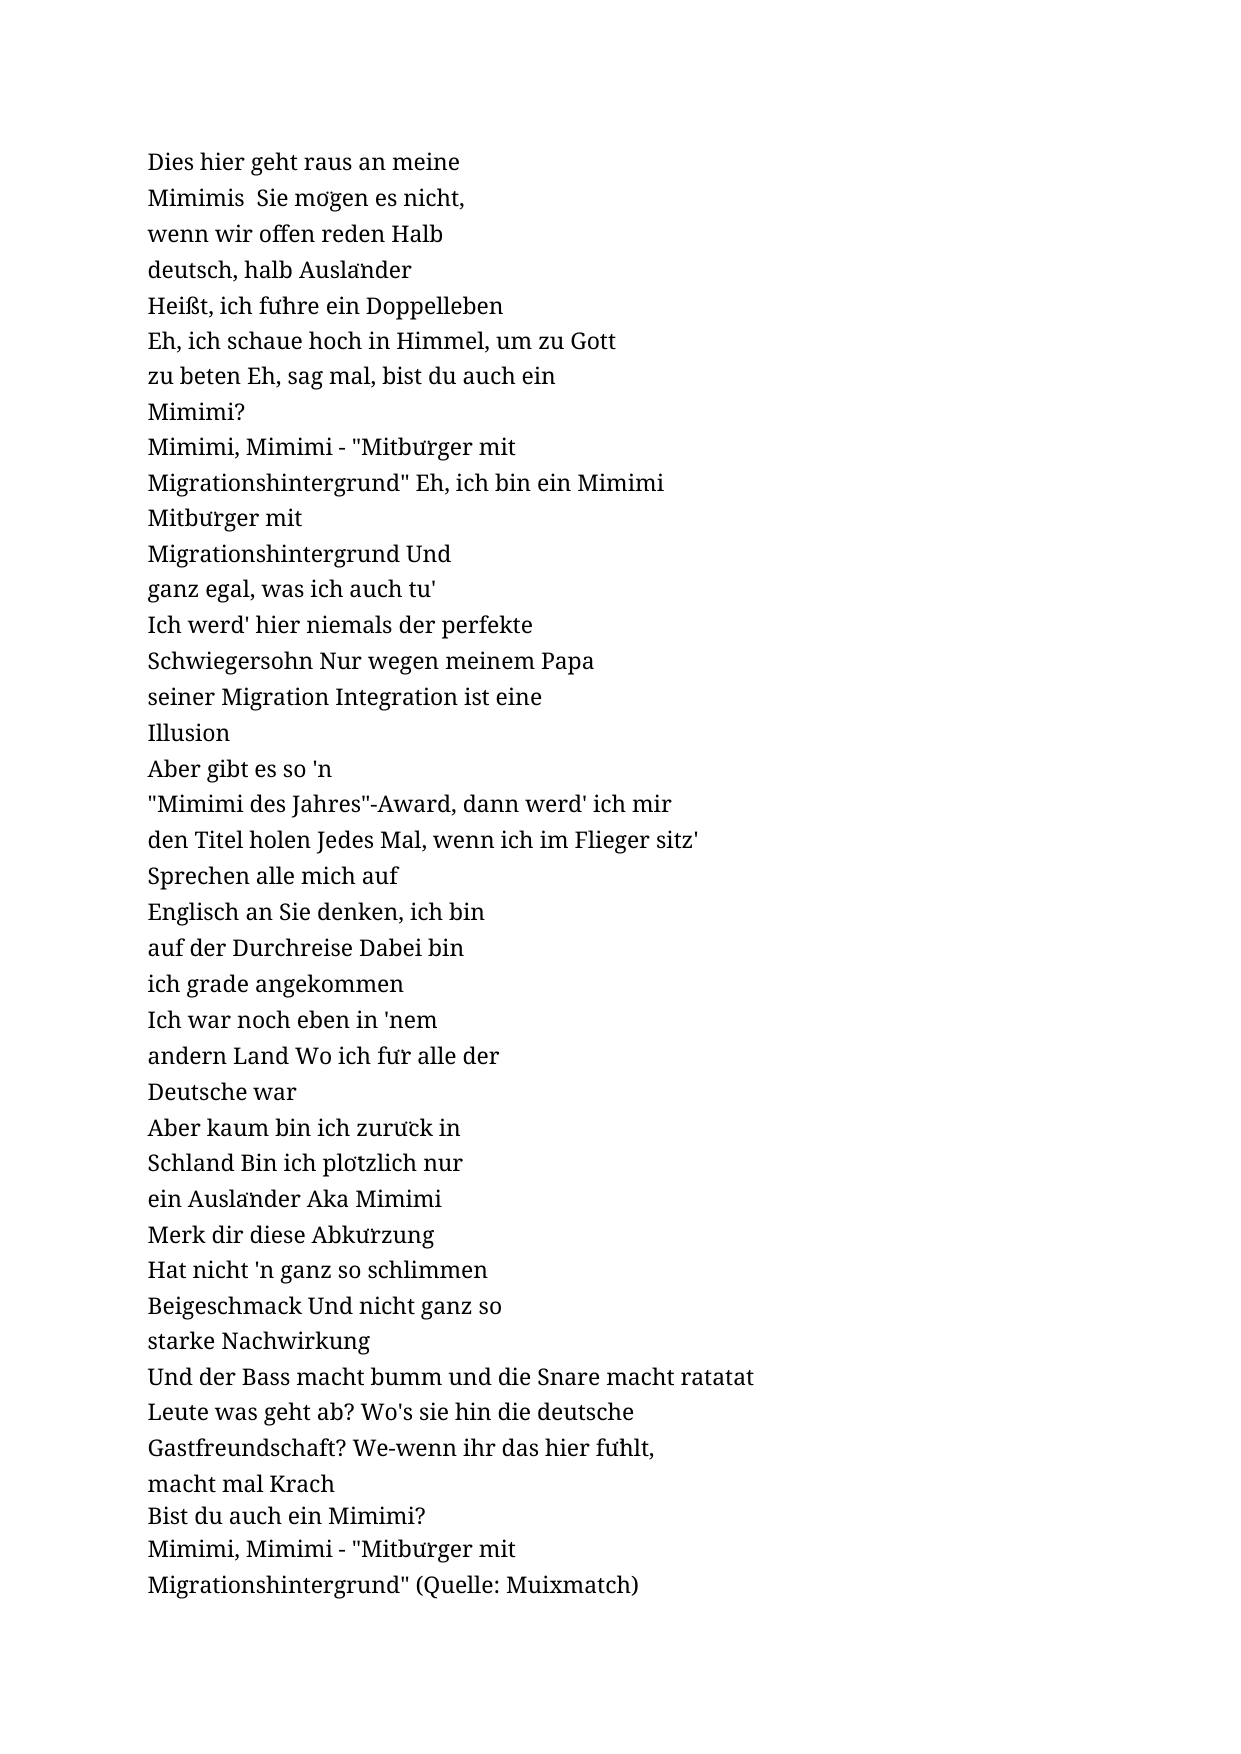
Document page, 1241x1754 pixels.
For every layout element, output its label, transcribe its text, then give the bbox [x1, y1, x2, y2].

text Ich war noch eben in 'nem andern Land Wo ich für alle der Deutsche war [147, 1004, 505, 1107]
text Mimimi, Mimimi - "Mitbürger mit Migrationshintergrund" (Quelle: Muixmatch) [147, 1533, 668, 1600]
text Mimimi, Mimimi - "Mitbürger mit Migrationshintergrund" Eh, ich bin ein Mimimi [147, 431, 668, 498]
text Leute was geht ab? Wo's sie hin die deutsche Gastfreundschaft? We-wenn ihr das hier fühlt, macht mal Krach [147, 1396, 713, 1499]
text Hat nicht 'n ganz so schlimmen Beigeschmack Und nicht ganz so starke Nachwirkung [147, 1254, 561, 1356]
text Bist du auch ein Mimimi? [147, 1504, 1196, 1529]
text Sprechen alle mich auf Englisch an Sie denken, ich bin auf der Durchreise Dabei bin ich grade angekommen [147, 860, 487, 999]
text Eh, ich schaue hoch in Himmel, um zu Gott zu beten Eh, sag mal, bist du auch ein Mimimi? [147, 325, 627, 427]
text Und der Bass macht bumm und die Snare macht ratatat [147, 1361, 1196, 1392]
text Aber gibt es so 'n [147, 753, 1196, 784]
text Merk dir diese Abkürzung [147, 1219, 1196, 1251]
text Ich werd' hier niemals der perfekte Schwiegersohn Nur wegen meinem Papa seiner Migration Integration ist eine Illusion [147, 609, 597, 748]
text Heißt, ich führe ein Doppelleben [147, 289, 1196, 321]
text Mitbürger mit Migrationshintergrund Und ganz egal, was ich auch tu' [147, 502, 479, 604]
text Dies hier geht raus an meine Mimimis Sie mögen es nicht, wenn wir offen reden Halb deutsch, halb Ausländer [147, 146, 517, 285]
text Aber kaum bin ich zurück in Schland Bin ich plötzlich nur ein Ausländer Aka Mimimi [147, 1111, 479, 1214]
text "Mimimi des Jahres"-Award, dann werd' ich mir den Titel holen Jedes Mal, wenn ich im Flieger sitz' [147, 788, 717, 855]
